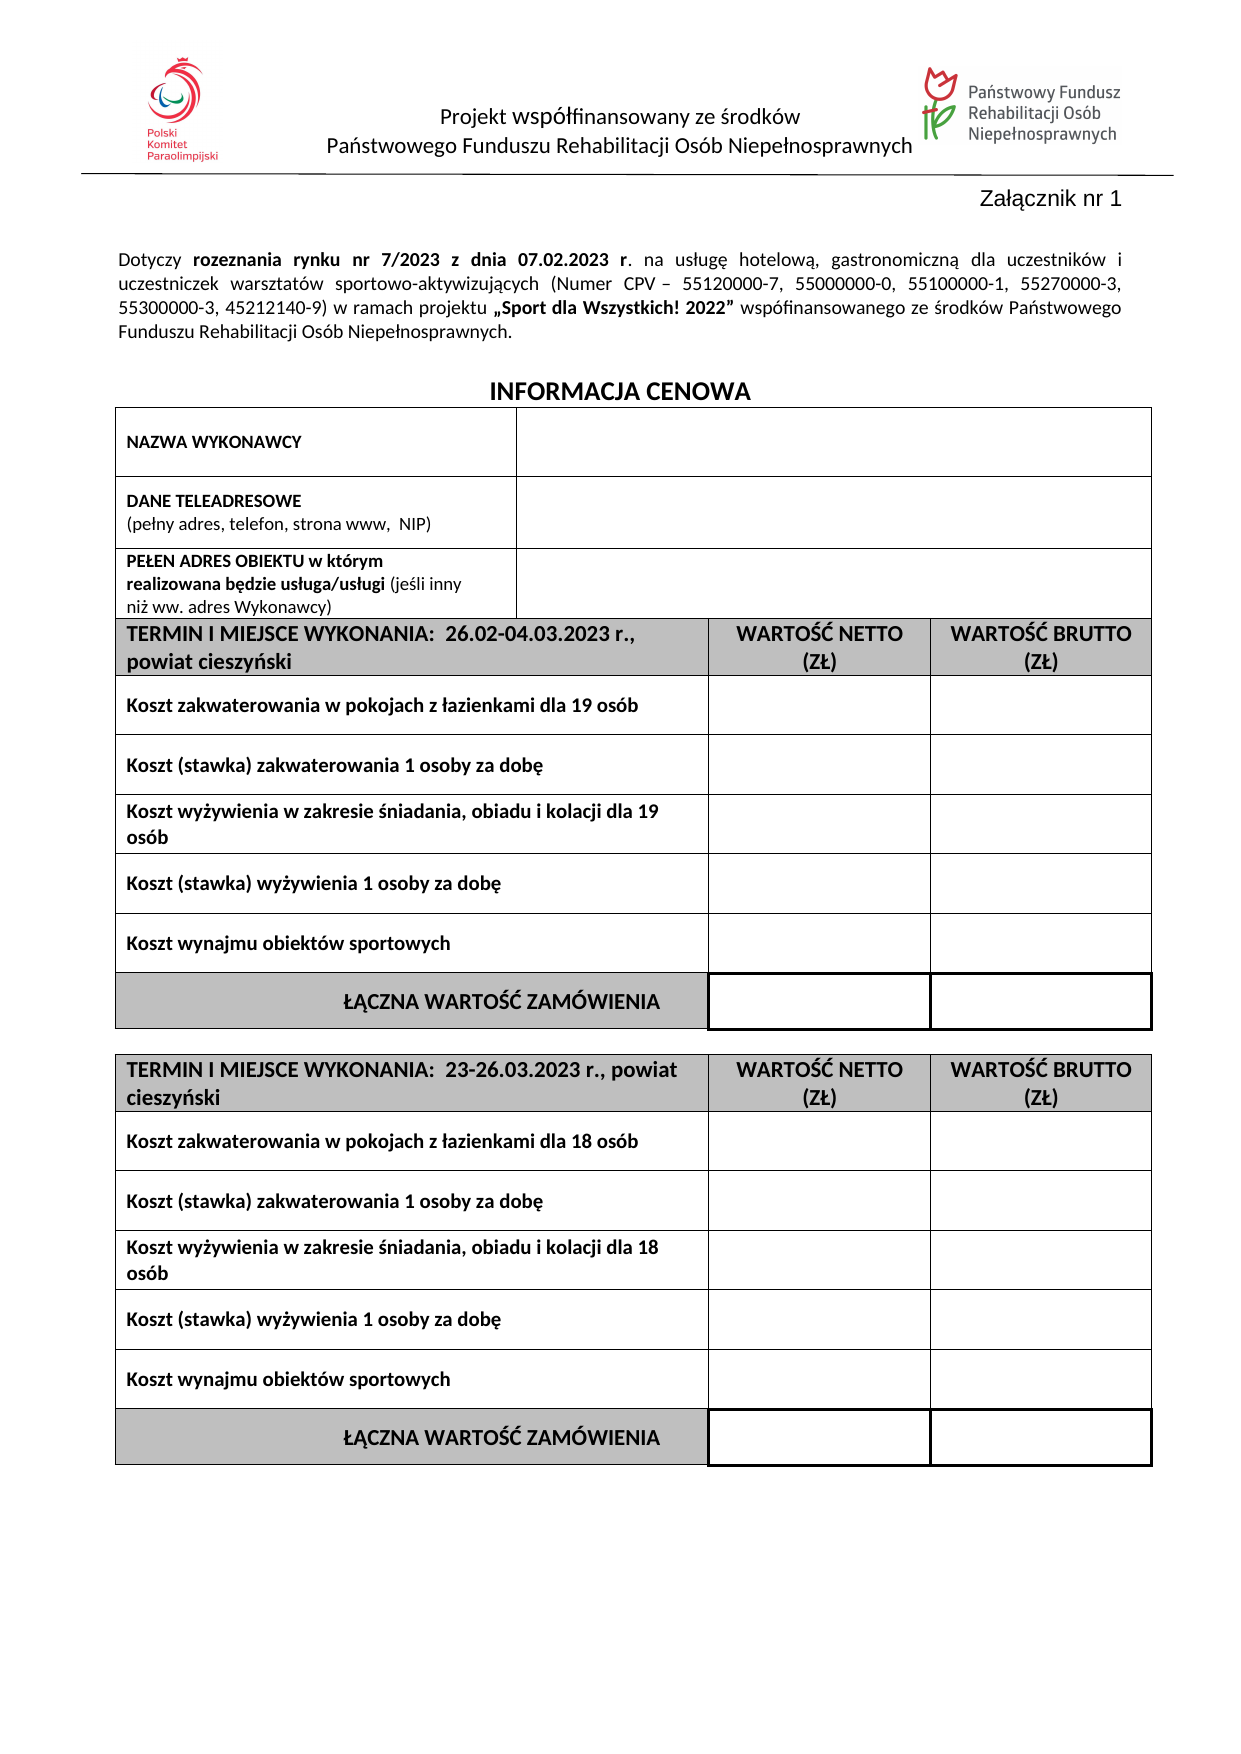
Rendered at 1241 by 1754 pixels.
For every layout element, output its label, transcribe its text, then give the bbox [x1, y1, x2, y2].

table_cell [931, 1171, 1151, 1230]
table_cell WARTOŚĆ BRUTTO (ZŁ) [931, 619, 1151, 675]
table_cell [709, 795, 930, 853]
table_cell TERMIN I MIEJSCE WYKONANIA: 26.02-04.03.2023 r., powiat cieszyński [116, 619, 708, 675]
table_cell [709, 676, 930, 734]
table_cell [709, 1231, 930, 1289]
table_cell Koszt (stawka) zakwaterowania 1 osoby za dobę [116, 1171, 708, 1230]
table_cell Koszt wynajmu obiektów sportowych [116, 914, 708, 972]
table_cell Koszt zakwaterowania w pokojach z łazienkami dla 19 osób [116, 676, 708, 734]
table_cell [709, 1171, 930, 1230]
table_cell [710, 1411, 929, 1464]
table_cell [931, 854, 1151, 912]
table_header WARTOŚĆ BRUTTO (ZŁ) [931, 1055, 1151, 1111]
table_cell [709, 1290, 930, 1348]
table_cell [709, 914, 930, 972]
table_cell [709, 854, 930, 912]
table_cell [931, 1350, 1151, 1408]
picture [918, 66, 1122, 144]
table_cell [709, 1112, 930, 1170]
table_cell [931, 795, 1151, 853]
table_cell PEŁEN ADRES OBIEKTU w którym realizowana będzie usługa/usługi (jeśli inny niż ww. adres Wykonawcy) [116, 549, 516, 618]
text Dotyczy rozeznania rynku nr 7/2023 z dnia 07.02.2023 r. na usługę hotelową, gastronomiczną dla uczestników i uczestniczek warsztatów sportowo-aktywizujących (Numer CPV – 55120000-7, 55000000-0, 55100000-1, 55270000-3, 55300000-3, 45212140-9) w ramach projektu „Sport dla Wszystkich! 2022” wspófinansowanego ze środków Państwowego Funduszu Rehabilitacji Osób Niepełnosprawnych. [118, 247, 1122, 343]
table_cell [931, 1112, 1151, 1170]
table_header TERMIN I MIEJSCE WYKONANIA: 23-26.03.2023 r., powiat cieszyński [116, 1055, 708, 1111]
table_cell Koszt zakwaterowania w pokojach z łazienkami dla 18 osób [116, 1112, 708, 1170]
table_cell WARTOŚĆ NETTO (ZŁ) [709, 619, 930, 675]
table_header WARTOŚĆ NETTO (ZŁ) [709, 1055, 930, 1111]
table_cell [709, 735, 930, 794]
table_cell [709, 1350, 930, 1408]
table_cell DANE TELEADRESOWE (pełny adres, telefon, strona www, NIP) [116, 477, 516, 548]
table_cell Koszt (stawka) wyżywienia 1 osoby za dobę [116, 1290, 708, 1348]
table_header NAZWA WYKONAWCY [116, 408, 516, 476]
table_cell [931, 1231, 1151, 1289]
table_cell [931, 914, 1151, 972]
table_cell Koszt wyżywienia w zakresie śniadania, obiadu i kolacji dla 18 osób [116, 1231, 708, 1289]
table_cell [931, 676, 1151, 734]
text INFORMACJA CENOWA [118, 374, 1122, 407]
table_cell [517, 477, 1151, 548]
table_cell [932, 1411, 1150, 1464]
table_cell ŁĄCZNA WARTOŚĆ ZAMÓWIENIA [116, 973, 707, 1028]
table_cell ŁĄCZNA WARTOŚĆ ZAMÓWIENIA [116, 1409, 707, 1464]
table_cell Koszt (stawka) zakwaterowania 1 osoby za dobę [116, 735, 708, 794]
table_cell Koszt (stawka) wyżywienia 1 osoby za dobę [116, 854, 708, 912]
table_cell Koszt wyżywienia w zakresie śniadania, obiadu i kolacji dla 19 osób [116, 795, 708, 853]
table_cell [931, 735, 1151, 794]
table_cell [931, 1290, 1151, 1348]
table_cell Koszt wynajmu obiektów sportowych [116, 1350, 708, 1408]
table_header [517, 408, 1151, 476]
table_cell [517, 549, 1151, 618]
table_cell [932, 975, 1150, 1028]
table_cell [710, 975, 929, 1028]
